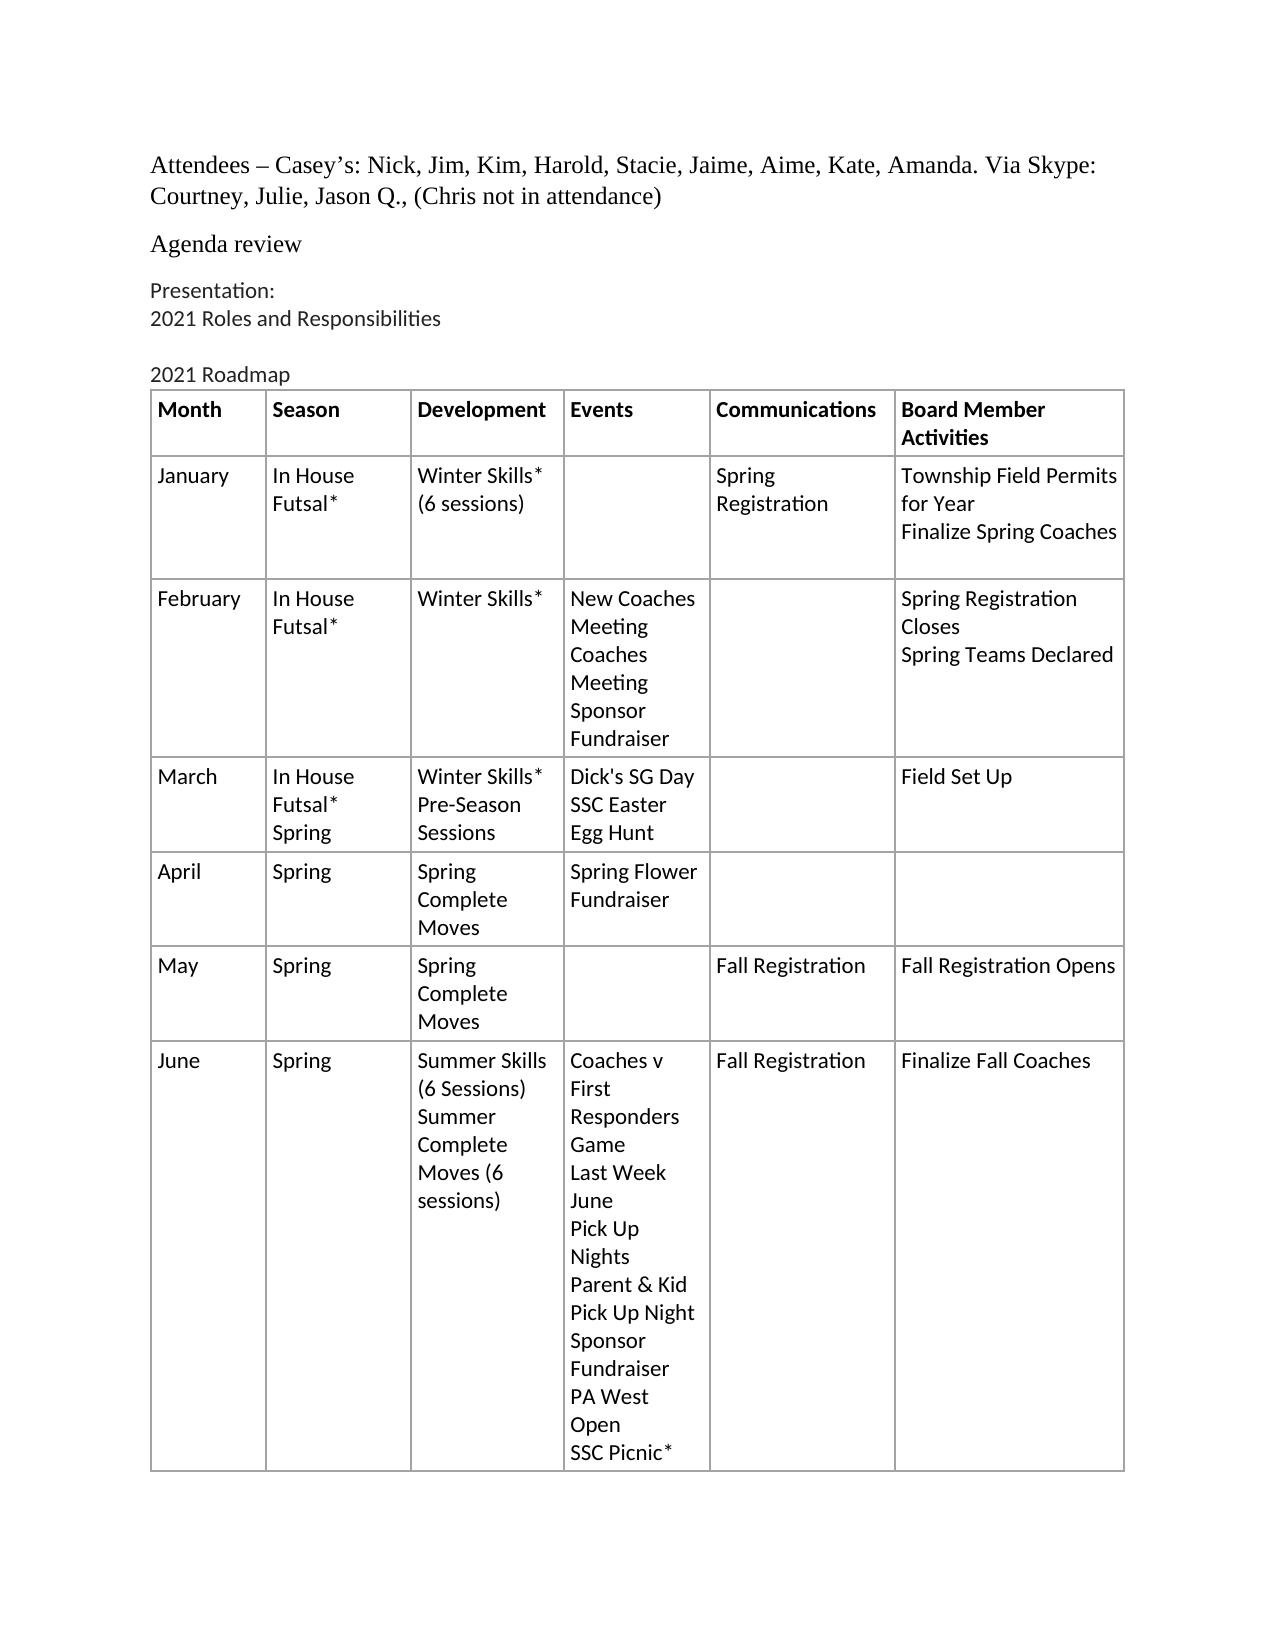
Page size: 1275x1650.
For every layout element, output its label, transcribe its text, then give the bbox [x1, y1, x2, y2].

table_cell Spring [267, 947, 410, 1039]
table_cell Winter Skills* Pre-Season Sessions [412, 758, 563, 851]
table_cell [896, 853, 1123, 945]
table_cell Spring Registration Closes Spring Teams Declared [896, 580, 1123, 756]
table_cell Coaches v First Responders Game Last Week June Pick Up Nights Parent & Kid Pick Up Night Sponsor Fundraiser PA West Open SSC Picnic* [565, 1042, 709, 1470]
table_cell May [152, 947, 265, 1039]
table_cell Summer Skills (6 Sessions) Summer Complete Moves (6 sessions) [412, 1042, 563, 1470]
table_cell Spring [267, 853, 410, 945]
table_cell In House Futsal* [267, 457, 410, 577]
table_cell June [152, 1042, 265, 1470]
table_cell Dick's SG Day SSC Easter Egg Hunt [565, 758, 709, 851]
text Attendees – Casey’s: Nick, Jim, Kim, Harold, Stacie, Jaime, Aime, Kate, Amanda. Via Skype: Courtney, Julie, Jason Q., (Chris not in attendance) [150, 150, 1125, 210]
table_cell Fall Registration [711, 1042, 894, 1470]
text 2021 Roles and Responsibilities [150, 304, 1125, 332]
table_header Communications [711, 391, 894, 455]
table_header Board Member Activities [896, 391, 1123, 455]
table_cell In House Futsal* Spring [267, 758, 410, 851]
table_cell March [152, 758, 265, 851]
table_cell Township Field Permits for Year Finalize Spring Coaches [896, 457, 1123, 577]
table_cell In House Futsal* [267, 580, 410, 756]
text Agenda review [150, 229, 1125, 257]
table_header Season [267, 391, 410, 455]
table_cell New Coaches Meeting Coaches Meeting Sponsor Fundraiser [565, 580, 709, 756]
table_cell Spring [267, 1042, 410, 1470]
table_header Month [152, 391, 265, 455]
table_cell Winter Skills* (6 sessions) [412, 457, 563, 577]
table_cell April [152, 853, 265, 945]
table_cell [565, 947, 709, 1039]
table_cell Fall Registration Opens [896, 947, 1123, 1039]
table_cell Spring Complete Moves [412, 947, 563, 1039]
table_cell January [152, 457, 265, 577]
table_header Events [565, 391, 709, 455]
table_cell Spring Registration [711, 457, 894, 577]
table_cell [711, 853, 894, 945]
table_cell Spring Flower Fundraiser [565, 853, 709, 945]
table_cell February [152, 580, 265, 756]
table_cell [711, 758, 894, 851]
table_cell Winter Skills* [412, 580, 563, 756]
table_cell Finalize Fall Coaches [896, 1042, 1123, 1470]
text Presentation: [150, 276, 1125, 304]
table_cell Fall Registration [711, 947, 894, 1039]
table_header Development [412, 391, 563, 455]
table_cell [565, 457, 709, 577]
table_cell Field Set Up [896, 758, 1123, 851]
table_cell Spring Complete Moves [412, 853, 563, 945]
text 2021 Roadmap [150, 361, 1125, 388]
table_cell [711, 580, 894, 756]
